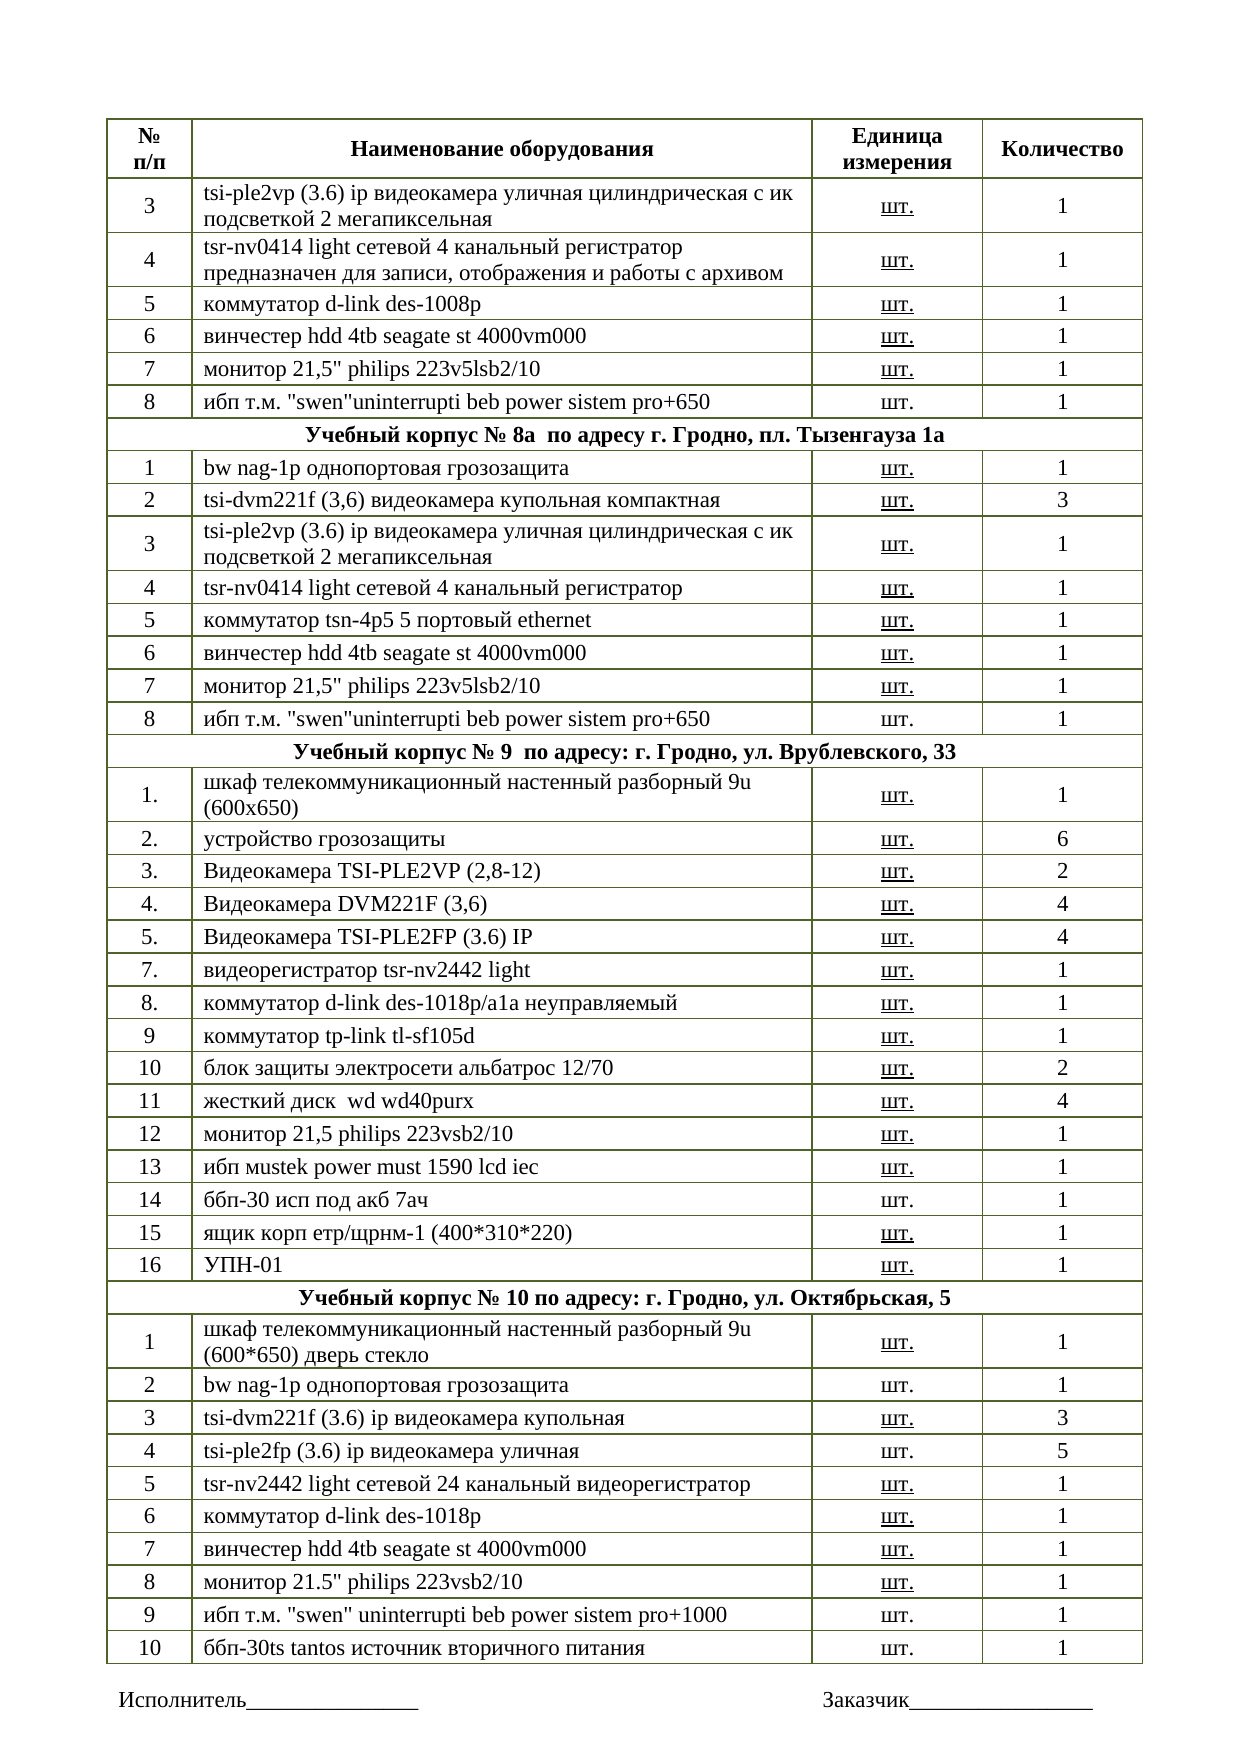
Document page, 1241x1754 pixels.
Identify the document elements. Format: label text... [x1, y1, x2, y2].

table_cell шт. [813, 1369, 982, 1400]
table_cell tsi-dvm221f (3.6) ip видеокамера купольная [193, 1402, 811, 1433]
table_cell 1 [983, 1467, 1142, 1498]
table_cell 6 [108, 637, 191, 668]
table_cell шт. [813, 517, 982, 570]
table_cell 13 [108, 1151, 191, 1182]
table_cell 6 [108, 1500, 191, 1531]
table_cell 5 [108, 287, 191, 318]
table_cell tsi-ple2vp (3.6) ip видеокамера уличная цилиндрическая с ик подсветкой 2 мегапиксельная [193, 517, 811, 570]
table_cell шт. [813, 855, 982, 886]
table_cell шт. [813, 987, 982, 1018]
table_cell 7 [108, 670, 191, 701]
table_cell шкаф телекоммуникационный настенный разборный 9u (600*650) дверь стекло [193, 1315, 811, 1367]
table_cell 2 [983, 1052, 1142, 1083]
table_cell 7. [108, 954, 191, 985]
table_cell 8 [108, 703, 191, 734]
table_cell Учебный корпус № 8а по адресу г. Гродно, пл. Тызенгауза 1а [108, 419, 1142, 450]
table_cell 15 [108, 1216, 191, 1247]
table_cell bw nag-1p однопортовая грозозащита [193, 451, 811, 483]
table_cell шт. [813, 353, 982, 384]
table_cell коммутатор tsn-4p5 5 портовый ethernet [193, 604, 811, 635]
table_cell 3 [983, 1402, 1142, 1433]
table_cell 2 [983, 855, 1142, 886]
table_cell 1 [983, 353, 1142, 384]
table_cell 1 [108, 1315, 191, 1367]
table_cell шт. [813, 1216, 982, 1247]
table_cell ибп т.м. "swen"uninterrupti beb power sistem pro+650 [193, 703, 811, 734]
table_cell винчестер hdd 4tb seagate st 4000vm000 [193, 637, 811, 668]
table_cell 6 [108, 320, 191, 351]
table_cell шт. [813, 451, 982, 483]
table_cell 16 [108, 1249, 191, 1280]
table_cell ящик корп етр/щрнм-1 (400*310*220) [193, 1216, 811, 1247]
table_cell 6 [983, 822, 1142, 854]
table_cell шт. [813, 703, 982, 734]
table_cell 3 [983, 484, 1142, 515]
table_cell УПН-01 [193, 1249, 811, 1280]
table_cell шт. [813, 1118, 982, 1149]
table_cell 1 [983, 1566, 1142, 1597]
table_cell 12 [108, 1118, 191, 1149]
table_cell 4 [983, 921, 1142, 952]
table_cell 10 [108, 1052, 191, 1083]
table_cell шт. [813, 1533, 982, 1564]
table_cell 1 [983, 386, 1142, 417]
table_cell 3 [108, 517, 191, 570]
table_cell шт. [813, 320, 982, 351]
table_cell шт. [813, 1151, 982, 1182]
table_cell шт. [813, 954, 982, 985]
table_cell 4 [108, 233, 191, 286]
table_cell 1 [983, 1249, 1142, 1280]
table_cell винчестер hdd 4tb seagate st 4000vm000 [193, 320, 811, 351]
table_cell шт. [813, 1599, 982, 1630]
table_cell винчестер hdd 4tb seagate st 4000vm000 [193, 1533, 811, 1564]
table_cell шт. [813, 604, 982, 635]
table_cell жесткий диск wd wd40purx [193, 1085, 811, 1116]
table_cell 1 [983, 1533, 1142, 1564]
table_cell 4 [983, 888, 1142, 919]
table_cell 4 [108, 1435, 191, 1466]
table_cell 11 [108, 1085, 191, 1116]
table_cell 2 [108, 484, 191, 515]
table_cell 2. [108, 822, 191, 854]
table_cell 1 [983, 1369, 1142, 1400]
table_cell Учебный корпус № 10 по адресу: г. Гродно, ул. Октябрьская, 5 [108, 1282, 1142, 1313]
table_cell монитор 21,5" philips 223v5lsb2/10 [193, 670, 811, 701]
table_cell 3 [108, 1402, 191, 1433]
table_cell шт. [813, 233, 982, 286]
table_cell шт. [813, 1500, 982, 1531]
table_cell шкаф телекоммуникационный настенный разборный 9u (600x650) [193, 768, 811, 821]
table_cell 3. [108, 855, 191, 886]
table_cell коммутатор d-link des-1018р/а1а неуправляемый [193, 987, 811, 1018]
table_cell 10 [108, 1631, 191, 1663]
table_cell tsi-dvm221f (3,6) видеокамера купольная компактная [193, 484, 811, 515]
table_cell ибп т.м. "swen"uninterrupti beb power sistem pro+650 [193, 386, 811, 417]
table_cell 1 [983, 1151, 1142, 1182]
table_cell 4 [108, 571, 191, 602]
table_cell ибп т.м. "swen" uninterrupti beb power sistem pro+1000 [193, 1599, 811, 1630]
table_cell Видеокамера TSI-PLE2VP (2,8-12) [193, 855, 811, 886]
table_cell 1. [108, 768, 191, 821]
table_cell коммутатор tp-link tl-sf105d [193, 1019, 811, 1051]
table_header Наименование оборудования [193, 120, 811, 177]
table_cell 1 [108, 451, 191, 483]
table_cell 1 [983, 287, 1142, 318]
table_cell шт. [813, 179, 982, 231]
table_cell шт. [813, 888, 982, 919]
table_cell 14 [108, 1183, 191, 1214]
table_cell tsr-nv2442 light сетевой 24 канальный видеорегистратор [193, 1467, 811, 1498]
table_cell шт. [813, 1631, 982, 1663]
table_cell блок защиты электросети альбатрос 12/70 [193, 1052, 811, 1083]
table_cell 5 [983, 1435, 1142, 1466]
table_cell 1 [983, 1019, 1142, 1051]
table_cell ббп-30 исп под акб 7ач [193, 1183, 811, 1214]
table_cell 1 [983, 1631, 1142, 1663]
table_cell монитор 21,5 philips 223vsb2/10 [193, 1118, 811, 1149]
table_cell 8. [108, 987, 191, 1018]
table_cell 1 [983, 1599, 1142, 1630]
table_cell шт. [813, 1435, 982, 1466]
table_cell шт. [813, 1315, 982, 1367]
table_cell коммутатор d-link des-1008p [193, 287, 811, 318]
table_cell 1 [983, 1183, 1142, 1214]
table_cell ибп мustek power must 1590 lcd iec [193, 1151, 811, 1182]
table_cell монитор 21.5" philips 223vsb2/10 [193, 1566, 811, 1597]
table_cell 1 [983, 670, 1142, 701]
table_cell шт. [813, 287, 982, 318]
table_cell 1 [983, 179, 1142, 231]
table_cell ббп-30ts tantos источник вторичного питания [193, 1631, 811, 1663]
table_cell 1 [983, 1118, 1142, 1149]
table_cell 1 [983, 1500, 1142, 1531]
table_cell 8 [108, 1566, 191, 1597]
table_cell шт. [813, 386, 982, 417]
table_cell шт. [813, 1085, 982, 1116]
table_cell tsi-ple2fp (3.6) ip видеокамера уличная [193, 1435, 811, 1466]
table_cell 5. [108, 921, 191, 952]
table_cell Учебный корпус № 9 по адресу: г. Гродно, ул. Врублевского, 33 [108, 735, 1142, 767]
table_cell 1 [983, 987, 1142, 1018]
table_header Количество [983, 120, 1142, 177]
table_cell шт. [813, 1467, 982, 1498]
table_cell tsr-nv0414 light сетевой 4 канальный регистратор предназначен для записи, отображения и работы с архивом [193, 233, 811, 286]
table_cell 9 [108, 1019, 191, 1051]
table_cell 3 [108, 179, 191, 231]
table_cell шт. [813, 1249, 982, 1280]
table_cell 1 [983, 1216, 1142, 1247]
table_cell 1 [983, 233, 1142, 286]
table_cell bw nag-1p однопортовая грозозащита [193, 1369, 811, 1400]
table_cell tsi-ple2vp (3.6) ip видеокамера уличная цилиндрическая с ик подсветкой 2 мегапиксельная [193, 179, 811, 231]
table_cell 4. [108, 888, 191, 919]
table_cell шт. [813, 1183, 982, 1214]
table_cell шт. [813, 1402, 982, 1433]
table_cell шт. [813, 670, 982, 701]
table_cell шт. [813, 1052, 982, 1083]
table_cell 9 [108, 1599, 191, 1630]
table_cell 7 [108, 1533, 191, 1564]
table_cell 1 [983, 703, 1142, 734]
table_cell tsr-nv0414 light сетевой 4 канальный регистратор [193, 571, 811, 602]
table_cell 4 [983, 1085, 1142, 1116]
table_cell 1 [983, 517, 1142, 570]
table_cell шт. [813, 484, 982, 515]
table_cell шт. [813, 571, 982, 602]
table_cell 1 [983, 1315, 1142, 1367]
table_cell 7 [108, 353, 191, 384]
table_cell шт. [813, 768, 982, 821]
table_cell устройство грозозащиты [193, 822, 811, 854]
table_cell 1 [983, 451, 1142, 483]
table_cell шт. [813, 921, 982, 952]
table_cell 8 [108, 386, 191, 417]
table_cell видеорегистратор tsr-nv2442 light [193, 954, 811, 985]
table_cell 1 [983, 571, 1142, 602]
table_cell Видеокамера DVM221F (3,6) [193, 888, 811, 919]
table_cell 1 [983, 954, 1142, 985]
table_cell 1 [983, 768, 1142, 821]
table_cell шт. [813, 1019, 982, 1051]
table_cell Видеокамера TSI-PLE2FP (3.6) IP [193, 921, 811, 952]
table_cell 1 [983, 637, 1142, 668]
table_header Единица измерения [813, 120, 982, 177]
table_cell 1 [983, 320, 1142, 351]
table_cell шт. [813, 822, 982, 854]
table_cell шт. [813, 637, 982, 668]
table_cell монитор 21,5" philips 223v5lsb2/10 [193, 353, 811, 384]
table_header № п/п [108, 120, 191, 177]
table_cell шт. [813, 1566, 982, 1597]
table_cell 2 [108, 1369, 191, 1400]
table_cell 5 [108, 604, 191, 635]
table_cell коммутатор d-link des-1018р [193, 1500, 811, 1531]
table_cell 1 [983, 604, 1142, 635]
table_cell 5 [108, 1467, 191, 1498]
